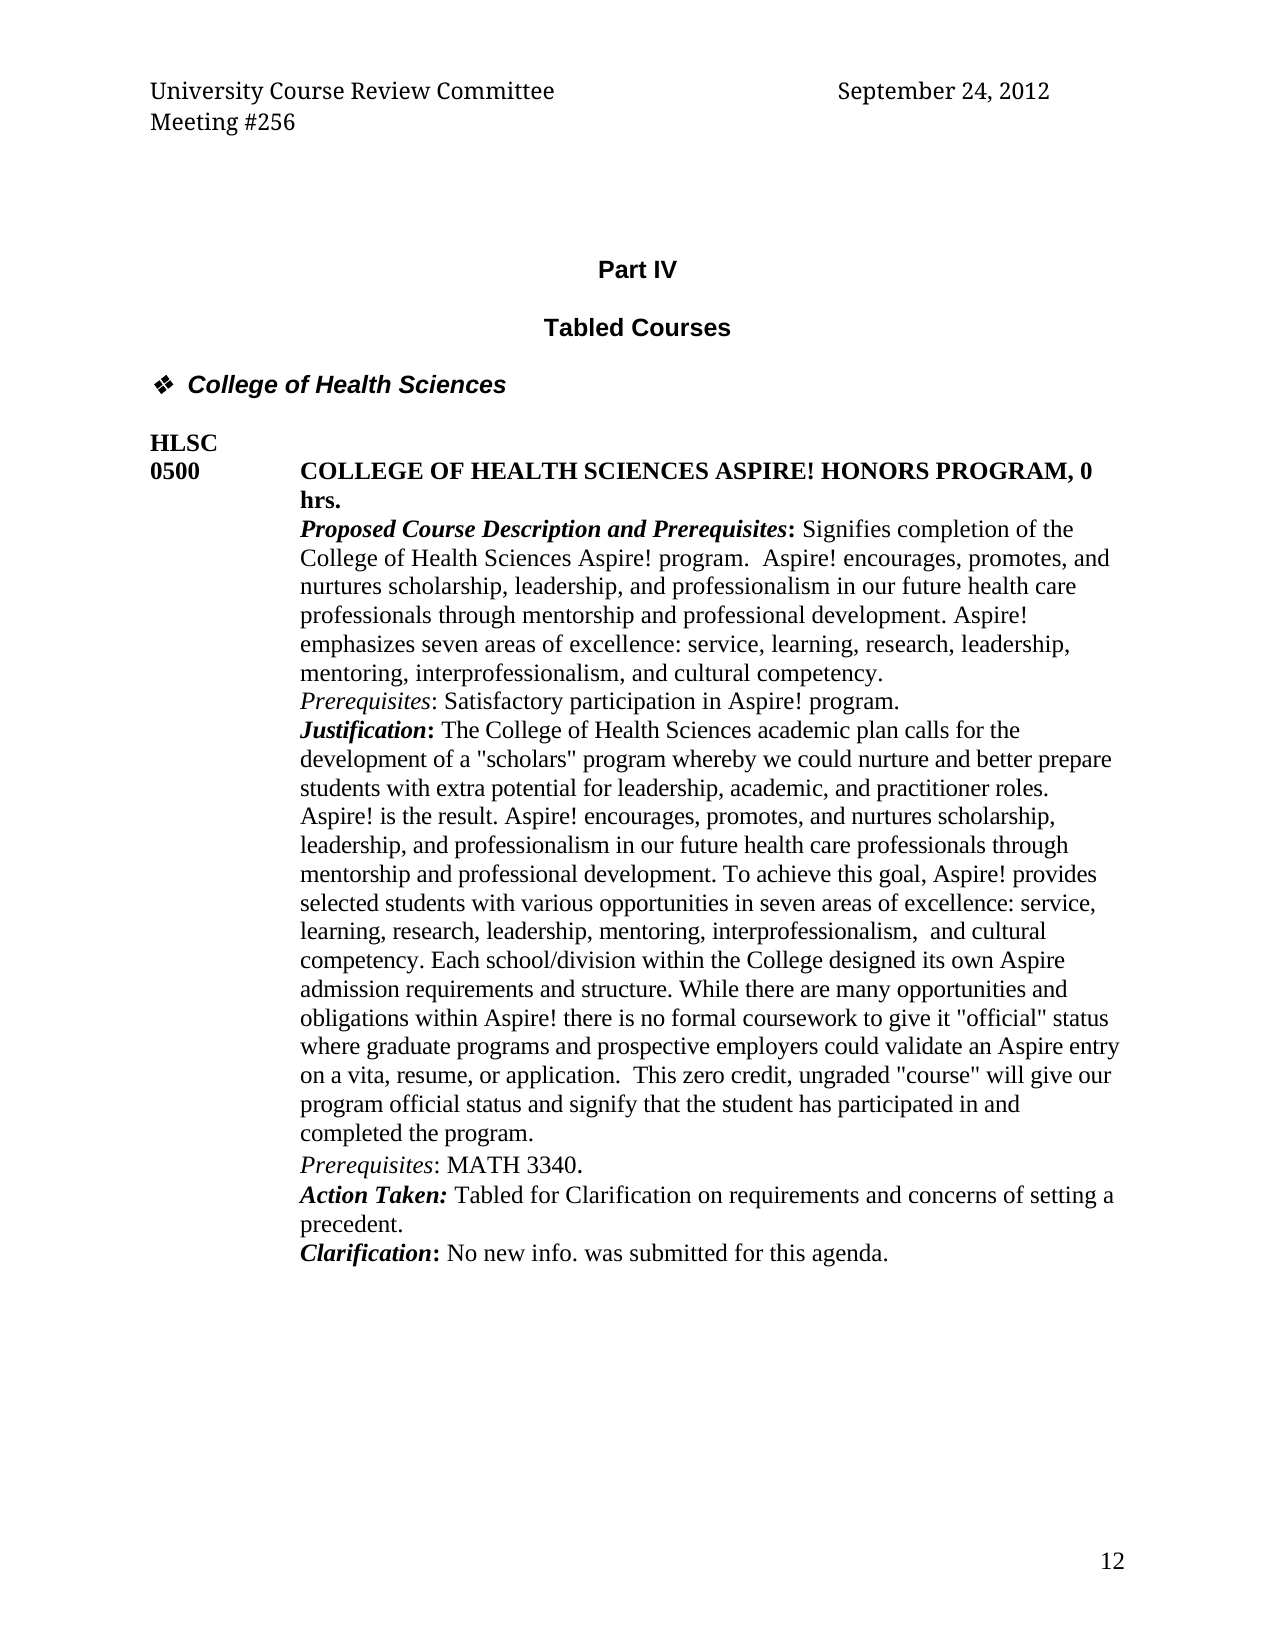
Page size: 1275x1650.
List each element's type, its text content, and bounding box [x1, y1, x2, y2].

text Prerequisites: MATH 3340. [150, 1146, 1125, 1180]
text Part IV [150, 255, 1125, 284]
text 0500 COLLEGE OF HEALTH SCIENCES ASPIRE! HONORS PROGRAM, 0 hrs. [150, 456, 1125, 514]
text Justification: The College of Health Sciences academic plan calls for the development of a "scholars" program whereby we could nurture and better prepare students with extra potential for leadership, academic, and practitioner roles. Aspire! is the result. Aspire! encourages, promotes, and nurtures scholarship, leadership, and professionalism in our future health care professionals through mentorship and professional development. To achieve this goal, Aspire! provides selected students with various opportunities in seven areas of excellence: service, learning, research, leadership, mentoring, interprofessionalism, and cultural competency. Each school/division within the College designed its own Aspire admission requirements and structure. While there are many opportunities and obligations within Aspire! there is no formal coursework to give it "official" status where graduate programs and prospective employers could validate an Aspire entry on a vita, resume, or application. This zero credit, ungraded "course" will give our program official status and signify that the student has participated in and completed the program. [150, 715, 1125, 1146]
text Clarification: No new info. was submitted for this agenda. [300, 1238, 1125, 1267]
text Prerequisites: Satisfactory participation in Aspire! program. [150, 686, 1125, 715]
text Action Taken: Tabled for Clarification on requirements and concerns of setting a precedent. [300, 1180, 1125, 1238]
text HLSC [150, 428, 1125, 456]
text Tabled Courses [150, 312, 1125, 341]
text Proposed Course Description and Prerequisites: Signifies completion of the College of Health Sciences Aspire! program. Aspire! encourages, promotes, and nurtures scholarship, leadership, and professionalism in our future health care professionals through mentorship and professional development. Aspire! emphasizes seven areas of excellence: service, learning, research, leadership, mentoring, interprofessionalism, and cultural competency. [150, 514, 1125, 686]
list College of Health Sciences [150, 370, 1125, 399]
